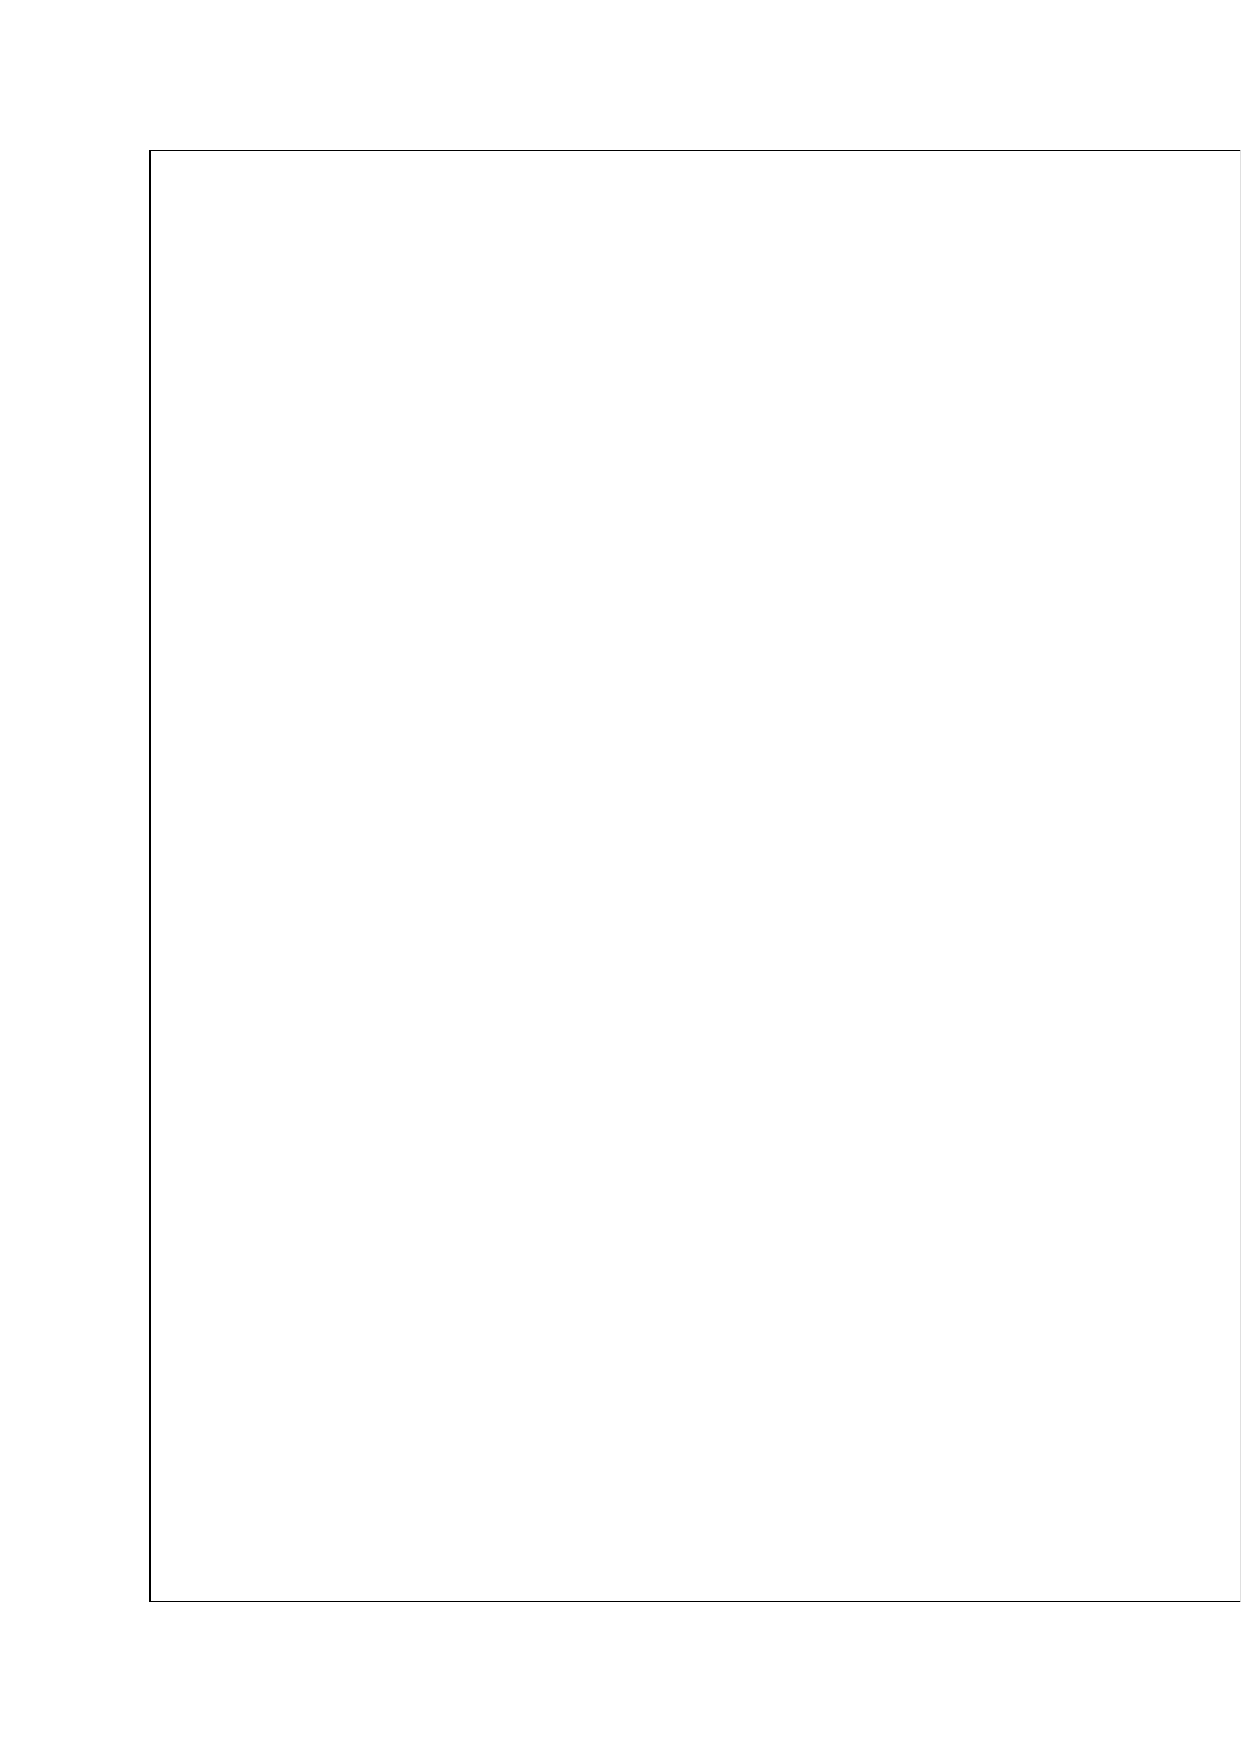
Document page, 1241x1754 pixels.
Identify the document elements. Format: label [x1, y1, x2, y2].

table_cell [151, 151, 1240, 1601]
